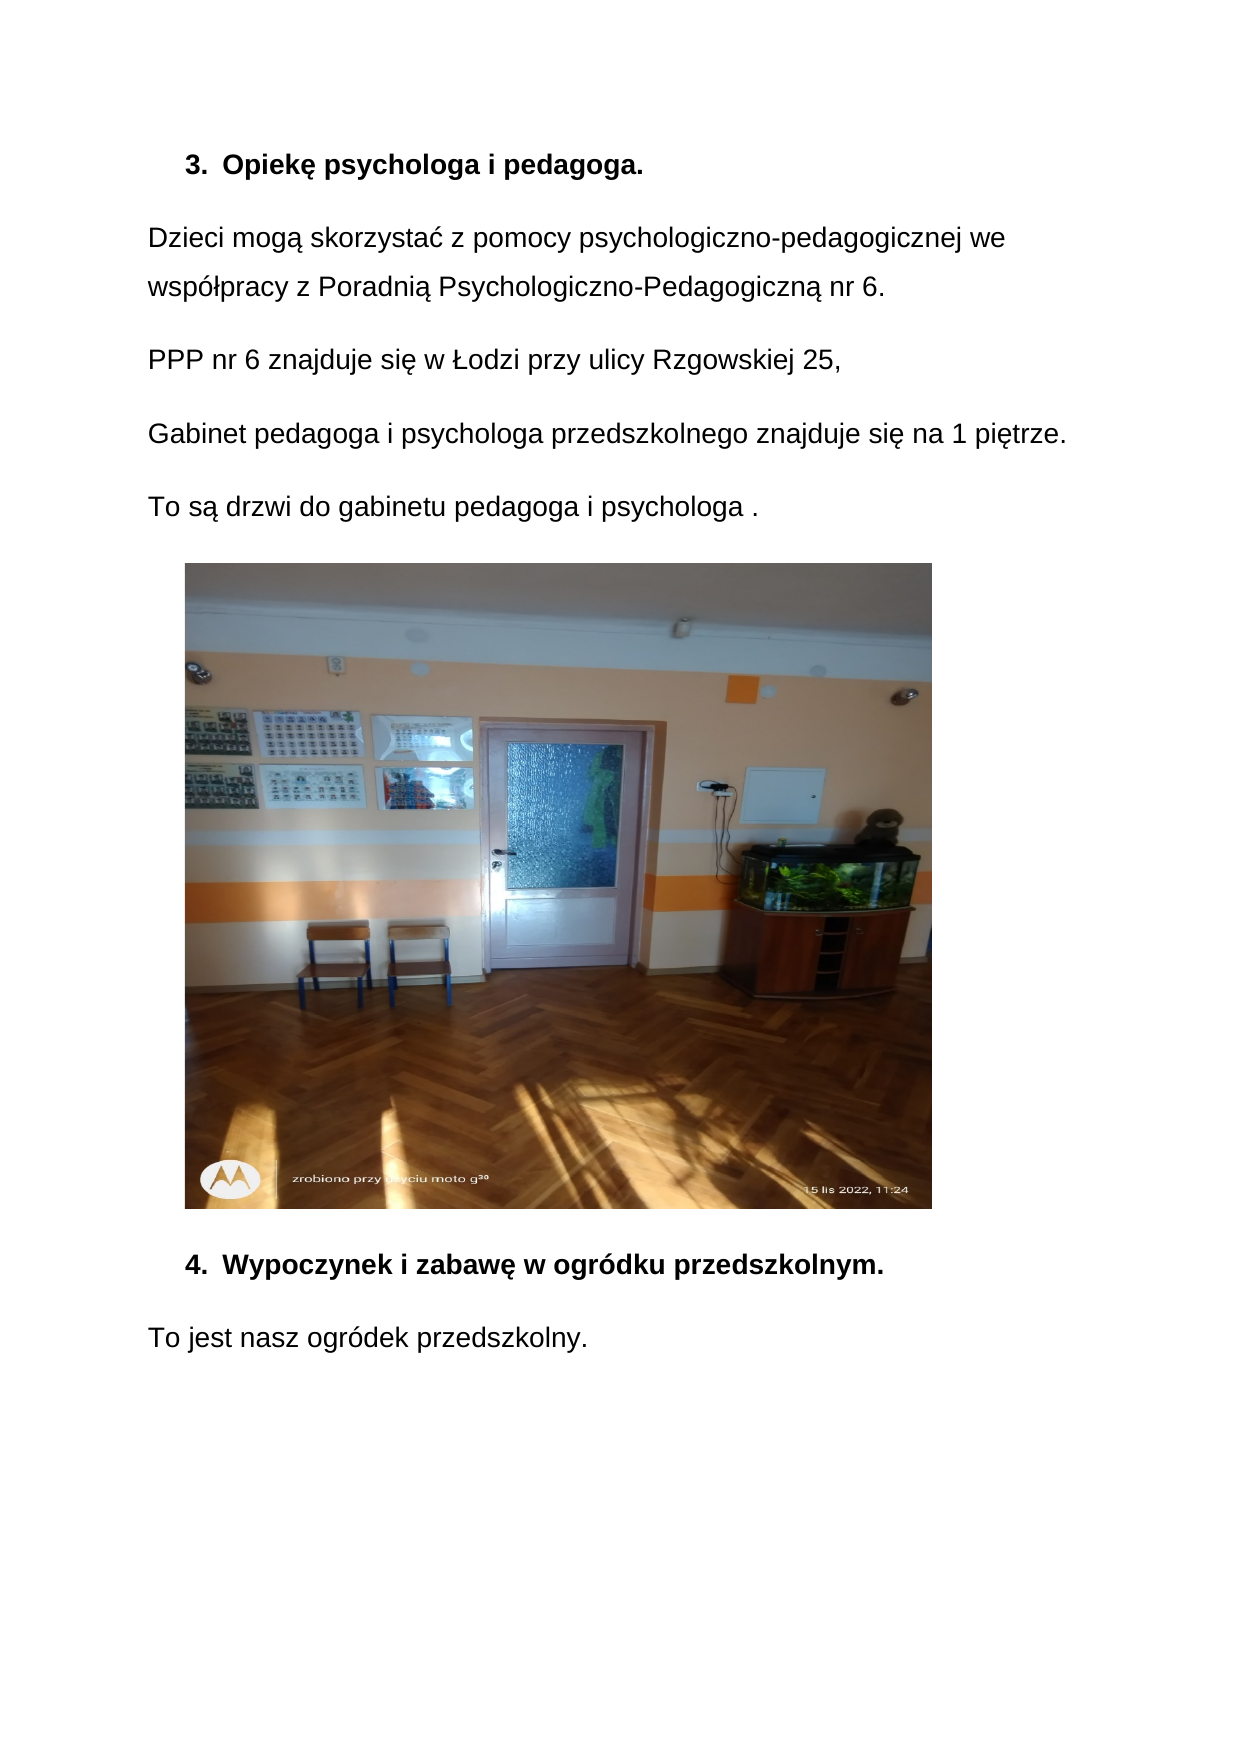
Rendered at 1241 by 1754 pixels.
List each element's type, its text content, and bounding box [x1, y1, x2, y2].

text PPP nr 6 znajduje się w Łodzi przy ulicy Rzgowskiej 25, [148, 343, 1093, 376]
text Gabinet pedagoga i psychologa przedszkolnego znajduje się na 1 piętrze. [148, 417, 1093, 449]
list Wypoczynek i zabawę w ogródku przedszkolnym. [185, 1248, 1093, 1280]
picture [184, 563, 932, 1209]
text Dzieci mogą skorzystać z pomocy psychologiczno-pedagogicznej we współpracy z Poradnią Psychologiczno-Pedagogiczną nr 6. [148, 221, 1093, 302]
list Opiekę psychologa i pedagoga. [185, 148, 1093, 180]
text To jest nasz ogródek przedszkolny. [148, 1321, 1093, 1354]
text To są drzwi do gabinetu pedagoga i psychologa . [148, 490, 1093, 523]
